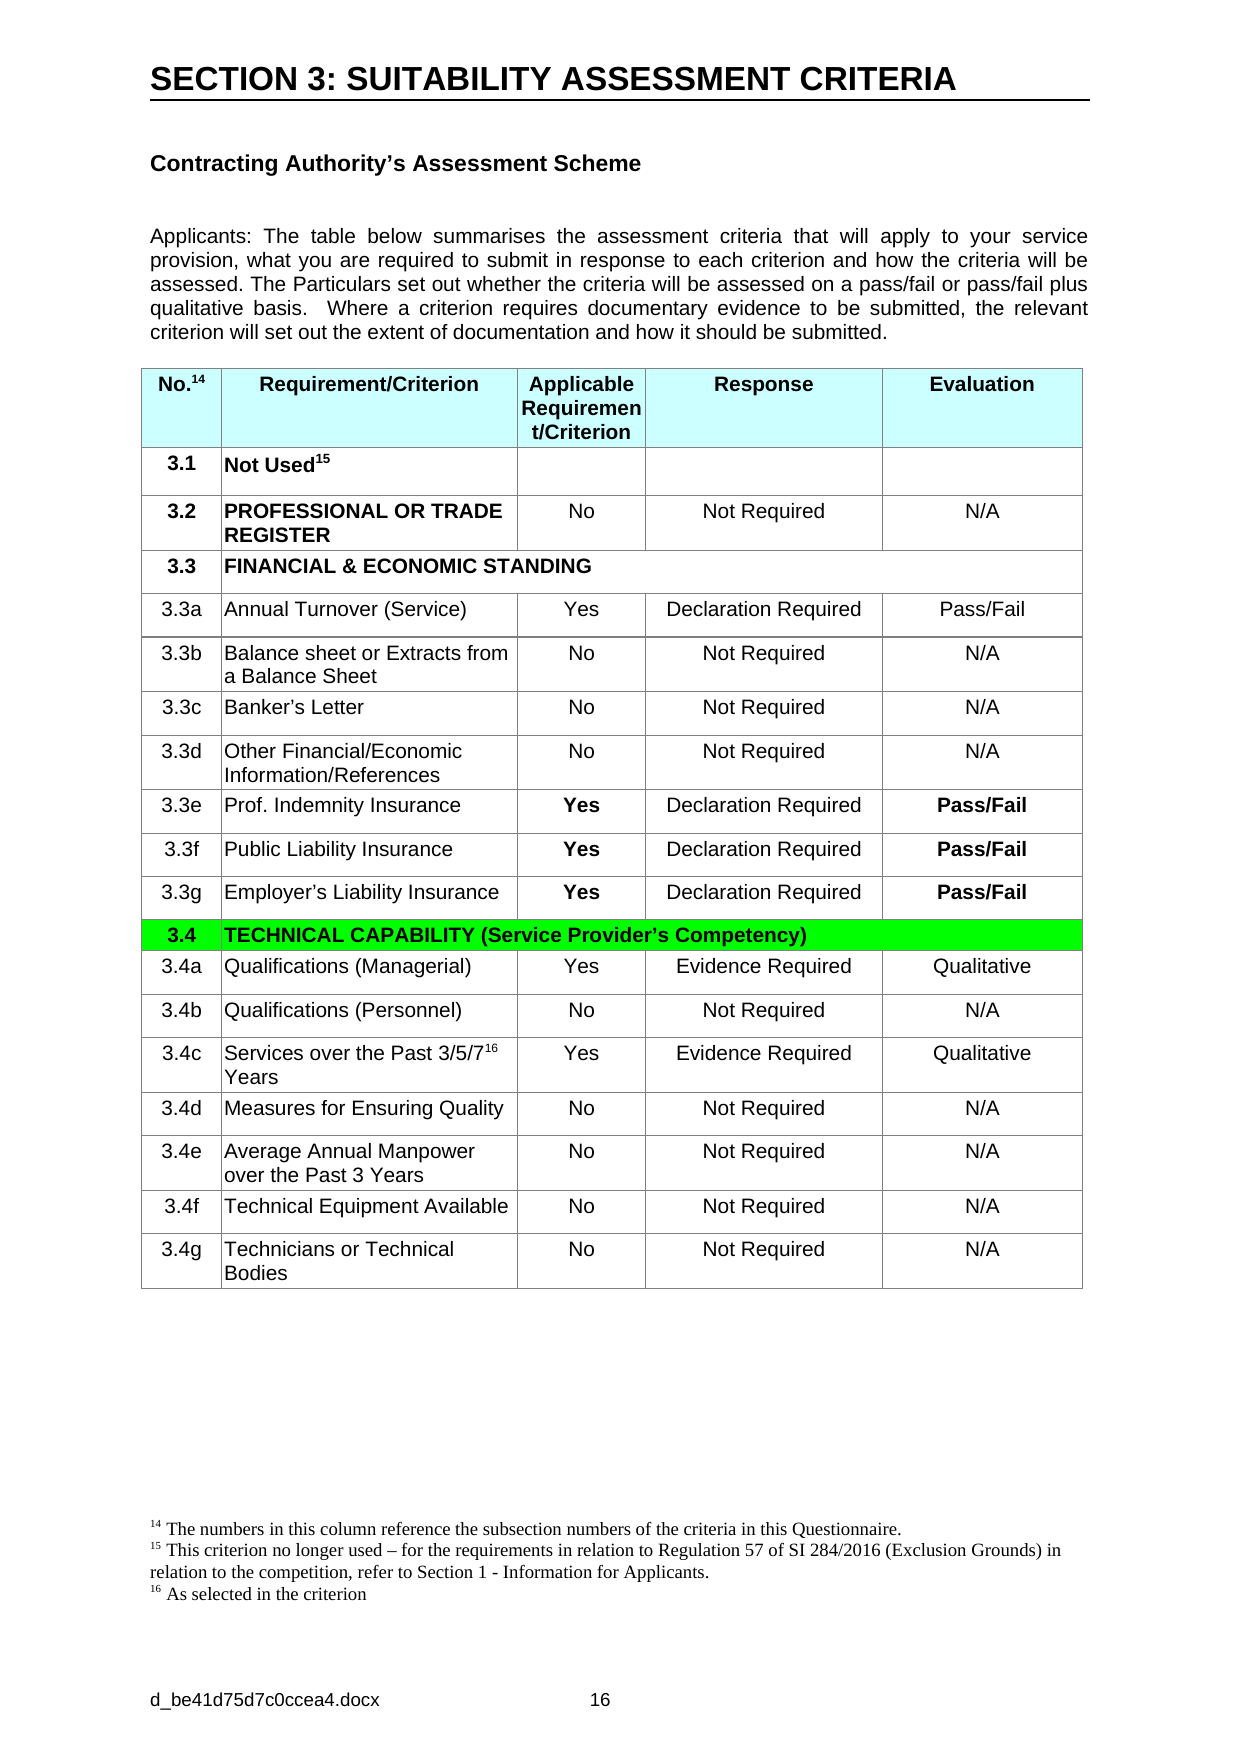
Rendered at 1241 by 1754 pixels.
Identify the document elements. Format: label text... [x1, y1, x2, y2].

table_cell Qualifications (Personnel) [222, 995, 517, 1037]
table_cell [883, 638, 1082, 691]
table_cell 3.3b [142, 638, 221, 691]
table_header No. [142, 369, 221, 447]
table_cell [646, 790, 882, 833]
table_cell Technicians or Technical Bodies [222, 1234, 517, 1288]
table_cell [646, 834, 882, 876]
text Applicants: The table below summarises the assessment criteria that will apply to your service provision, what you are required to submit in response to each criterion and how the criteria will be assessed. The Particulars set out whether the criteria will be assessed on a pass/fail or pass/fail plus qualitative basis. Where a criterion requires documentary evidence to be submitted, the relevant criterion will set out the extent of documentation and how it should be submitted. [150, 224, 1090, 344]
table_cell [646, 692, 882, 734]
table_cell [646, 736, 882, 789]
list Contracting Authority’s Assessment Scheme [150, 150, 1090, 176]
table_cell Yes [518, 790, 645, 833]
table_cell [518, 736, 645, 789]
table_cell [883, 951, 1082, 993]
table_cell 3.3e [142, 790, 221, 833]
table_cell Yes [518, 834, 645, 876]
table_cell [883, 692, 1082, 734]
table_cell 3.4a [142, 951, 221, 993]
table_cell Banker’s Letter [222, 692, 517, 734]
table_cell 3.3d [142, 736, 221, 789]
table_cell Public Liability Insurance [222, 834, 517, 876]
table_cell [883, 594, 1082, 636]
table_cell [883, 1093, 1082, 1135]
table_cell Qualifications (Managerial) [222, 951, 517, 993]
table_cell 3.3f [142, 834, 221, 876]
table_cell 3.3c [142, 692, 221, 734]
table_cell Balance sheet or Extracts from a Balance Sheet [222, 638, 517, 691]
table_cell [883, 1038, 1082, 1092]
table_header Requirement/Criterion [222, 369, 517, 447]
table_cell [646, 877, 882, 919]
table_cell PROFESSIONAL OR TRADE REGISTER [222, 496, 517, 550]
table_cell FINANCIAL & ECONOMIC STANDING [222, 551, 1082, 593]
table_cell [646, 448, 882, 495]
table_cell Pass/Fail [883, 834, 1082, 876]
table_cell [646, 1038, 882, 1092]
table_cell [883, 1191, 1082, 1233]
table_cell Pass/Fail [883, 877, 1082, 919]
table_cell Yes [518, 877, 645, 919]
table_cell [883, 736, 1082, 789]
table_cell Other Financial/Economic Information/References [222, 736, 517, 789]
table_header Evaluation [883, 369, 1082, 447]
table_cell 3.4 [142, 920, 221, 950]
table_cell [518, 594, 645, 636]
table_cell [646, 1136, 882, 1190]
table_cell [646, 638, 882, 691]
table_cell 3.4b [142, 995, 221, 1037]
table_cell [518, 1038, 645, 1092]
table_cell Annual Turnover (Service) [222, 594, 517, 636]
table_cell [518, 1136, 645, 1190]
table_cell 3.2 [142, 496, 221, 550]
table_cell [518, 692, 645, 734]
table_cell Employer’s Liability Insurance [222, 877, 517, 919]
table_cell [883, 448, 1082, 495]
table_cell [883, 1234, 1082, 1288]
table_cell Not Used [222, 448, 517, 495]
table_cell [646, 995, 882, 1037]
table_cell [646, 1191, 882, 1233]
table_cell Average Annual Manpower over the Past 3 Years [222, 1136, 517, 1190]
table_header Response [646, 369, 882, 447]
table_cell Prof. Indemnity Insurance [222, 790, 517, 833]
table_cell [646, 951, 882, 993]
table_cell [518, 1093, 645, 1135]
table_cell 3.4c [142, 1038, 221, 1092]
table_cell 3.3a [142, 594, 221, 636]
table_cell [646, 496, 882, 550]
table_cell [518, 1234, 645, 1288]
table_cell [646, 594, 882, 636]
table_cell [518, 496, 645, 550]
table_cell 3.3g [142, 877, 221, 919]
table_cell 3.4e [142, 1136, 221, 1190]
table_header Applicable Requirement/Criterion [518, 369, 645, 447]
table_cell [646, 1093, 882, 1135]
table_cell [518, 1191, 645, 1233]
table_cell 3.1 [142, 448, 221, 495]
table_cell 3.4f [142, 1191, 221, 1233]
table_cell 3.3 [142, 551, 221, 593]
table_cell 3.4g [142, 1234, 221, 1288]
table_cell Technical Equipment Available [222, 1191, 517, 1233]
table_cell Pass/Fail [883, 790, 1082, 833]
table_cell Measures for Ensuring Quality [222, 1093, 517, 1135]
table_cell 3.4d [142, 1093, 221, 1135]
table_cell [883, 1136, 1082, 1190]
table_cell [518, 995, 645, 1037]
table_cell [883, 995, 1082, 1037]
table_cell Services over the Past 3/5/7 Years [222, 1038, 517, 1092]
table_cell [883, 496, 1082, 550]
table_cell [646, 1234, 882, 1288]
table_cell [518, 448, 645, 495]
table_cell [518, 951, 645, 993]
table_cell TECHNICAL CAPABILITY (Service Provider’s Competency) [222, 920, 1082, 950]
table_cell [518, 638, 645, 691]
